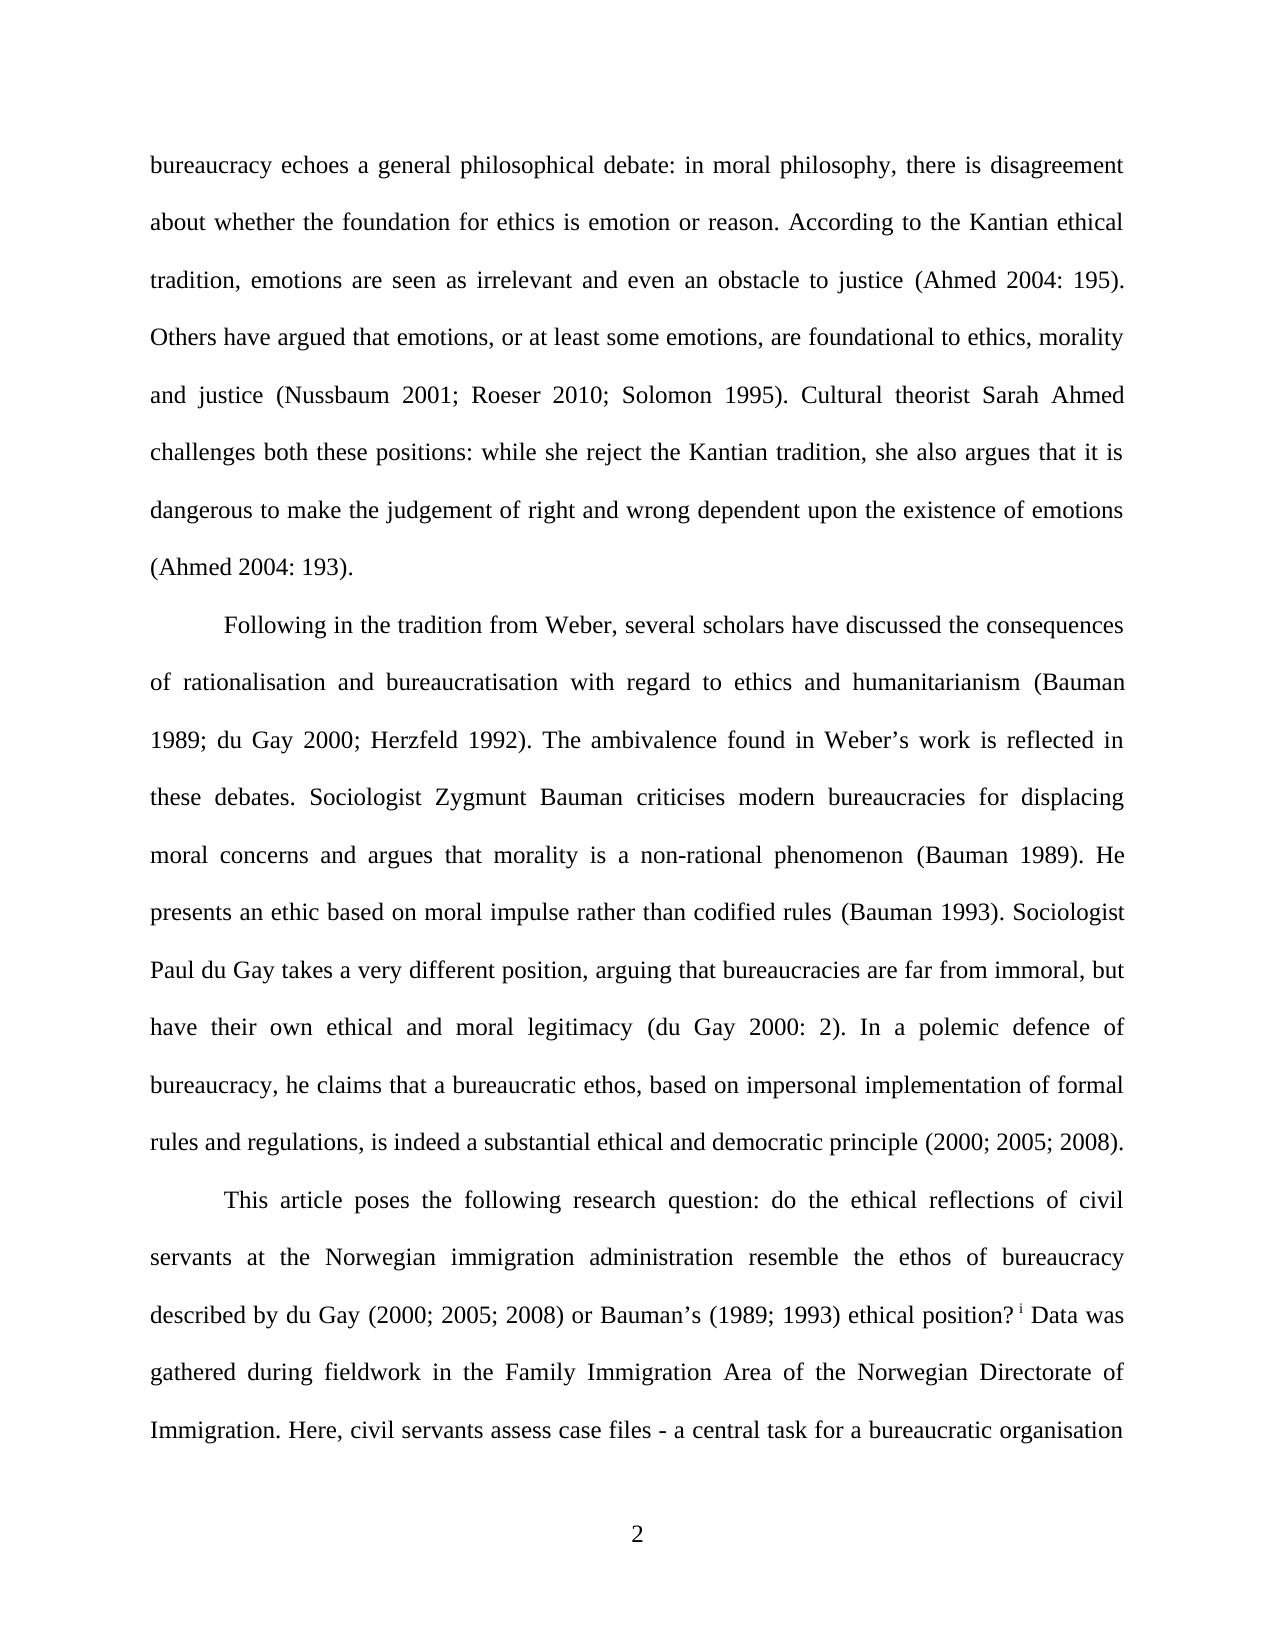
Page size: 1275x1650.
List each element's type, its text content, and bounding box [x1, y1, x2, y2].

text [150, 1185, 1125, 1444]
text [150, 150, 1125, 581]
text Following in the tradition from Weber, several scholars have discussed the consequences of rationalisation and bureaucratisation with regard to ethics and humanitarianism (Bauman 1989; du Gay 2000; Herzfeld 1992). The ambivalence found in Weber’s work is reflected in these debates. Sociologist Zygmunt Bauman criticises modern bureaucracies for displacing moral concerns and argues that morality is a non-rational phenomenon (Bauman 1989). He presents an ethic based on moral impulse rather than codified rules (Bauman 1993). Sociologist Paul du Gay takes a very different position, arguing that bureaucracies are far from immoral, but have their own ethical and moral legitimacy (du Gay 2000: 2). In a polemic defence of bureaucracy, he claims that a bureaucratic ethos, based on impersonal implementation of formal rules and regulations, is indeed a substantial ethical and democratic principle (2000; 2005; 2008). [150, 610, 1125, 1156]
